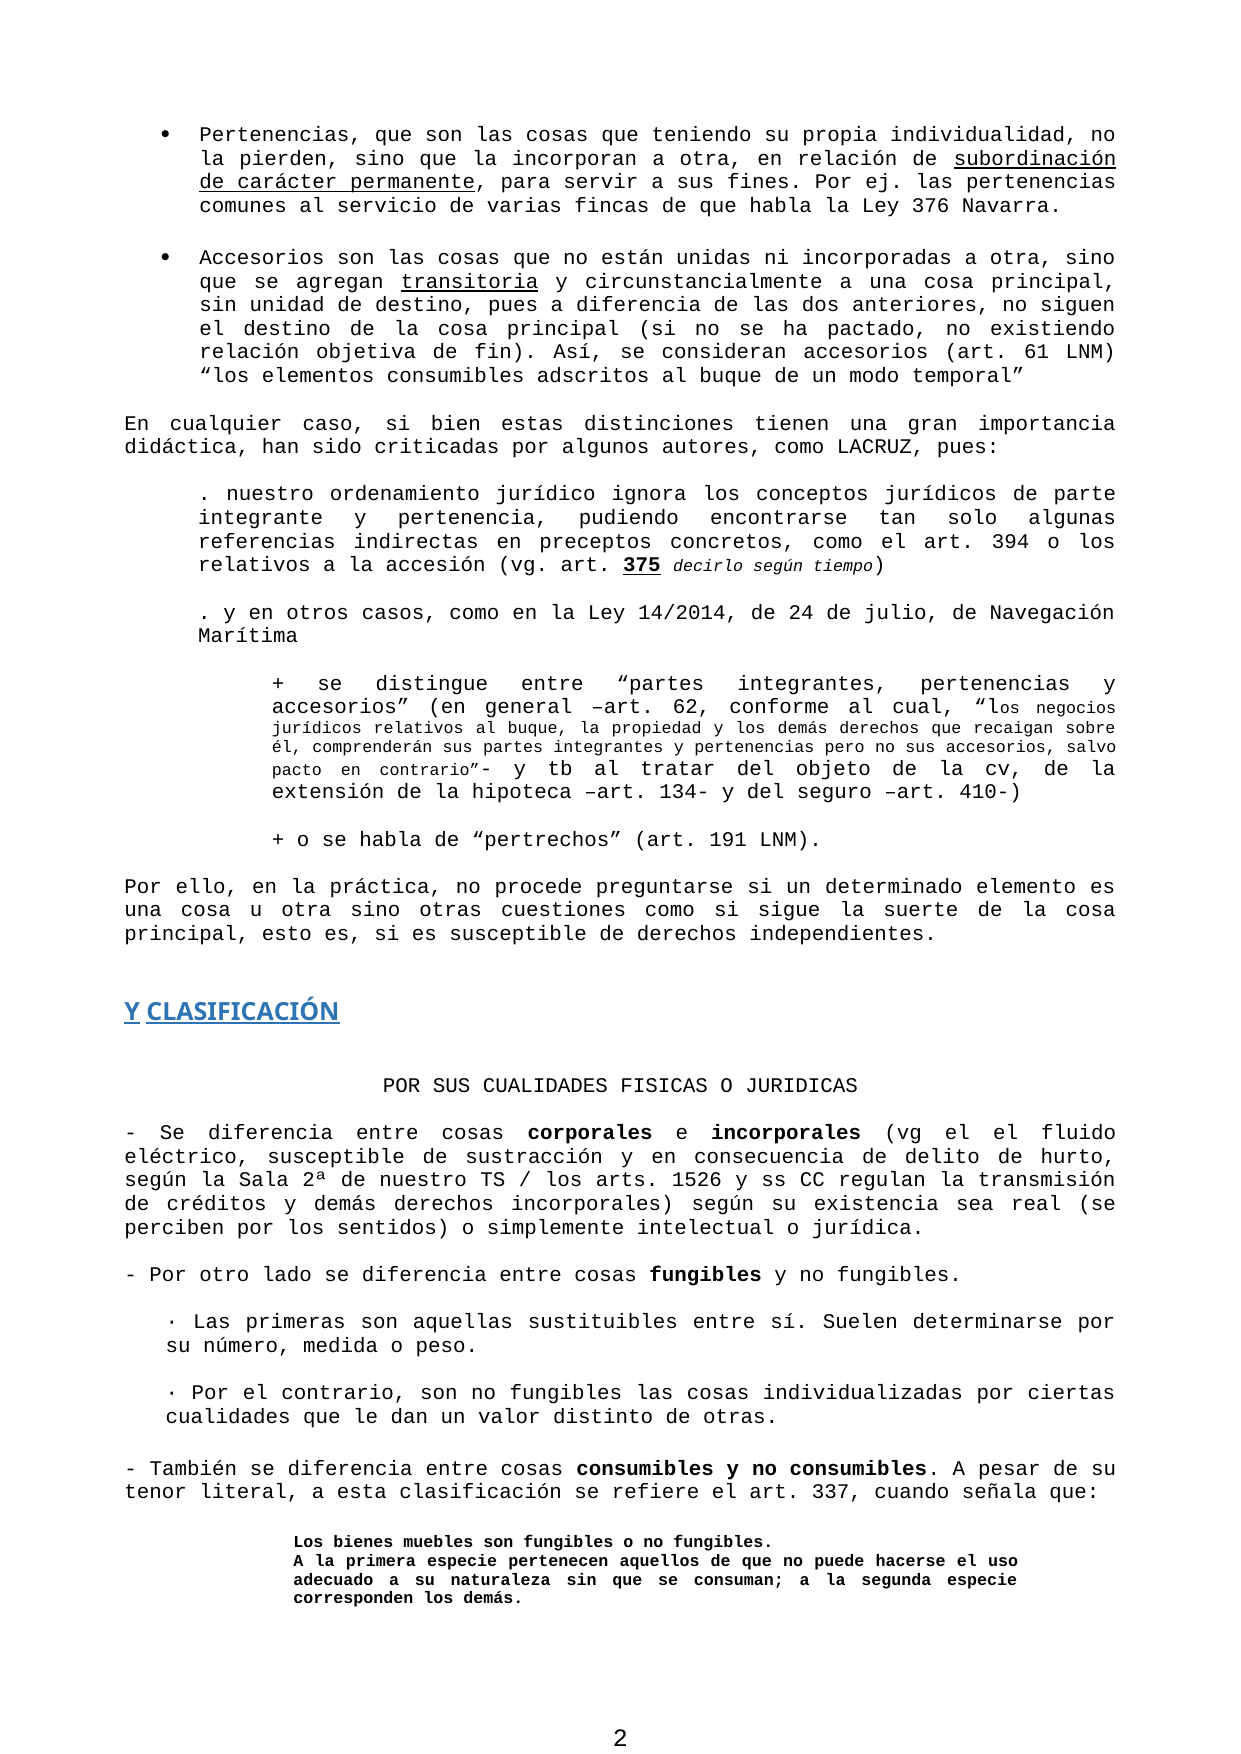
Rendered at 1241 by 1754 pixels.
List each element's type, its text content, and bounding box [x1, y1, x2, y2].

text Los bienes muebles son fungibles o no fungibles. [293, 1533, 1018, 1552]
text En cualquier caso, si bien estas distinciones tienen una gran importancia didáctica, han sido criticadas por algunos autores, como LACRUZ, pues: [124, 412, 1116, 460]
text - También se diferencia entre cosas consumibles y no consumibles. A pesar de su tenor literal, a esta clasificación se refiere el art. 337, cuando señala que: [124, 1458, 1116, 1505]
list Pertenencias, que son las cosas que teniendo su propia individualidad, no la pierden, sino que la incorporan a otra, en relación de subordinación de carácter permanente, para servir a sus fines. Por ej. las pertenencias comunes al servicio de varias fincas de que habla la Ley 376 Navarra. [162, 124, 1116, 219]
text - Se diferencia entre cosas corporales e incorporales (vg el el fluido eléctrico, susceptible de sustracción y en consecuencia de delito de hurto, según la Sala 2ª de nuestro TS / los arts. 1526 y ss CC regulan la transmisión de créditos y demás derechos incorporales) según su existencia sea real (se perciben por los sentidos) o simplemente intelectual o jurídica. [124, 1122, 1116, 1240]
text . nuestro ordenamiento jurídico ignora los conceptos jurídicos de parte integrante y pertenencia, pudiendo encontrarse tan solo algunas referencias indirectas en preceptos concretos, como el art. 394 o los relativos a la accesión (vg. art. 375 decirlo según tiempo) [198, 483, 1116, 578]
text . y en otros casos, como en la Ley 14/2014, de 24 de julio, de Navegación Marítima [198, 602, 1116, 649]
text + se distingue entre “partes integrantes, pertenencias y accesorios” (en general –art. 62, conforme al cual, “los negocios jurídicos relativos al buque, la propiedad y los demás derechos que recaigan sobre él, comprenderán sus partes integrantes y pertenencias pero no sus accesorios, salvo pacto en contrario”- y tb al tratar del objeto de la cv, de la extensión de la hipoteca –art. 134- y del seguro –art. 410-) [272, 673, 1116, 805]
text A la primera especie pertenecen aquellos de que no puede hacerse el uso adecuado a su naturaleza sin que se consuman; a la segunda especie corresponden los demás. [293, 1552, 1018, 1609]
text · Por el contrario, son no fungibles las cosas individualizadas por ciertas cualidades que le dan un valor distinto de otras. [165, 1382, 1116, 1429]
text POR SUS CUALIDADES FISICAS O JURIDICAS [124, 1075, 1116, 1098]
text - Por otro lado se diferencia entre cosas fungibles y no fungibles. [124, 1264, 1116, 1288]
list Accesorios son las cosas que no están unidas ni incorporadas a otra, sino que se agregan transitoria y circunstancialmente a una cosa principal, sin unidad de destino, pues a diferencia de las dos anteriores, no siguen el destino de la cosa principal (si no se ha pactado, no existiendo relación objetiva de fin). Así, se consideran accesorios (art. 61 LNM) “los elementos consumibles adscritos al buque de un modo temporal” [162, 247, 1116, 389]
text + o se habla de “pertrechos” (art. 191 LNM). [272, 828, 1116, 852]
text Por ello, en la práctica, no procede preguntarse si un determinado elemento es una cosa u otra sino otras cuestiones como si sigue la suerte de la cosa principal, esto es, si es susceptible de derechos independientes. [124, 876, 1116, 947]
text · Las primeras son aquellas sustituibles entre sí. Suelen determinarse por su número, medida o peso. [165, 1311, 1116, 1358]
subtitle Y CLASIFICACIÓN [124, 993, 1116, 1027]
